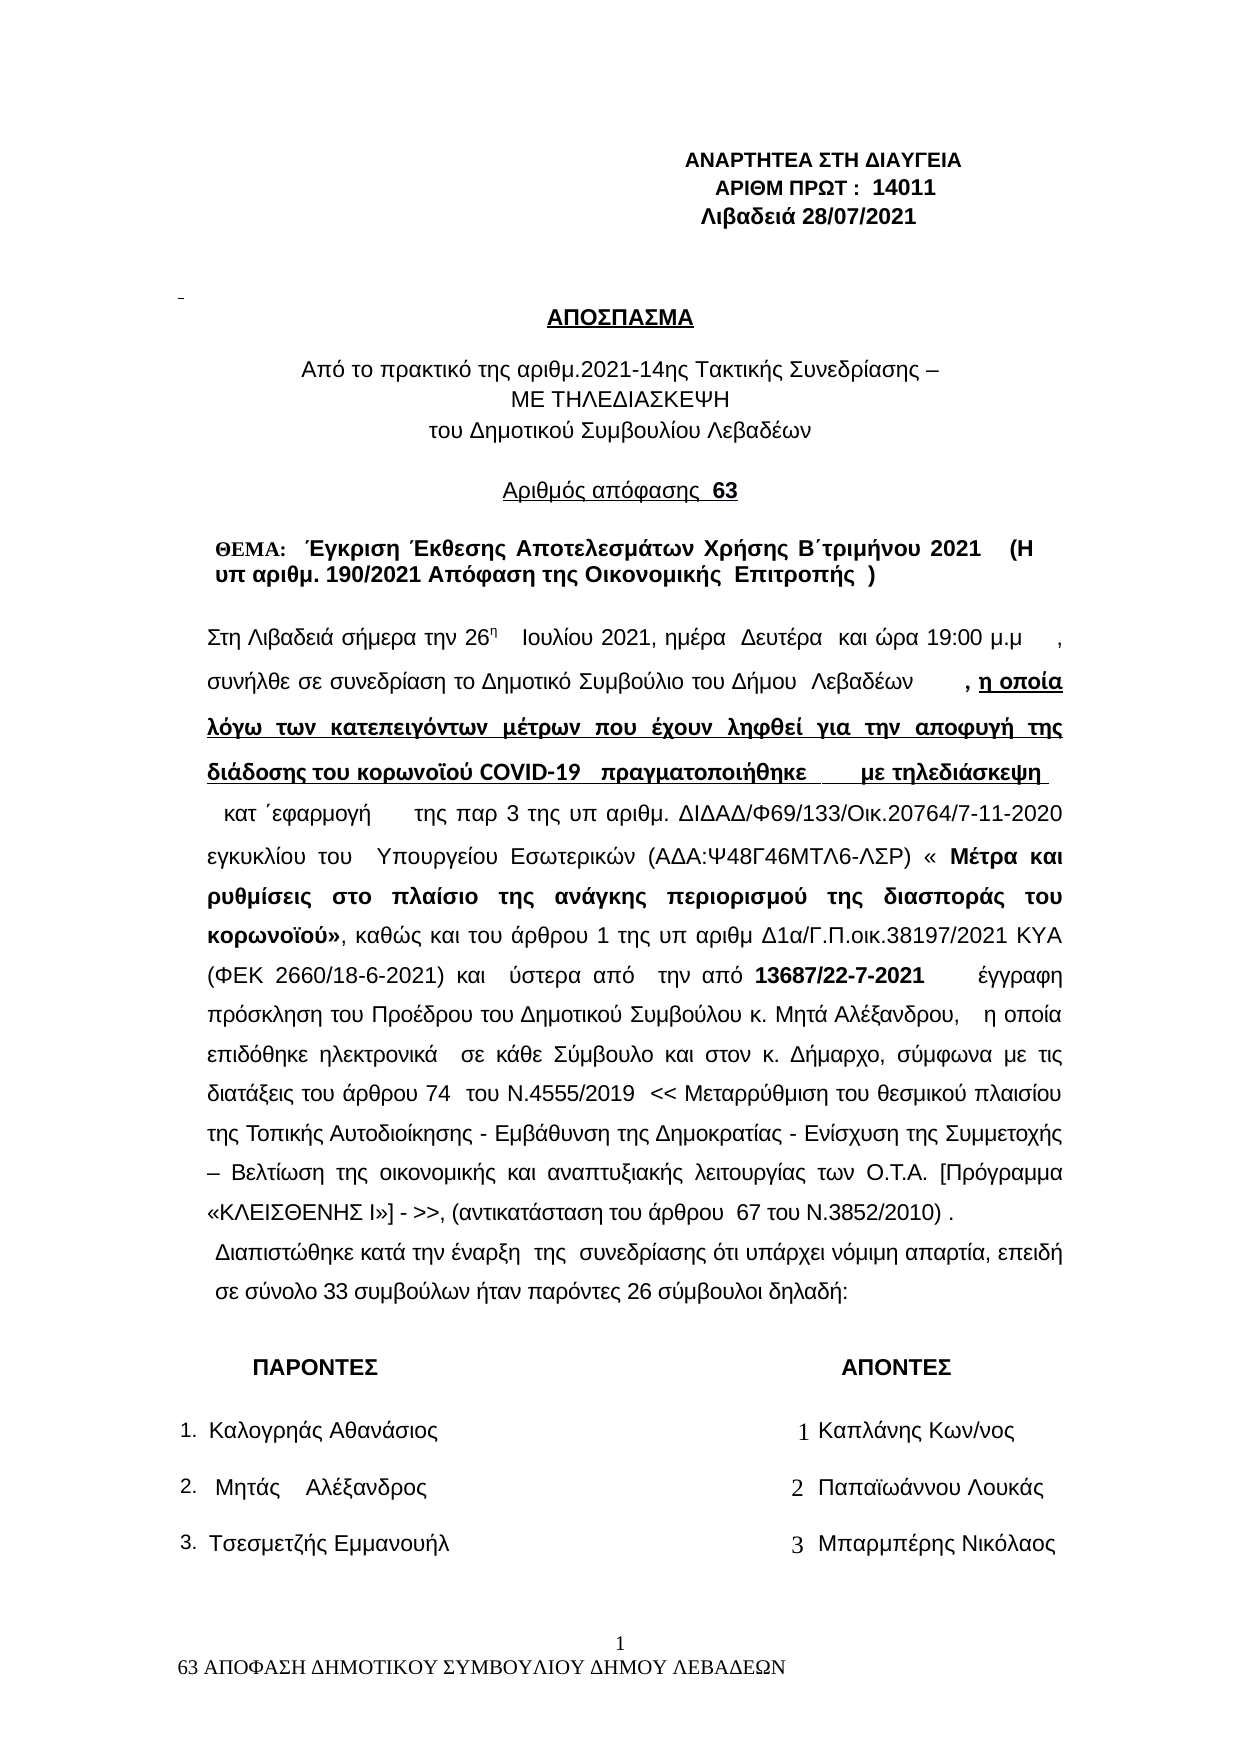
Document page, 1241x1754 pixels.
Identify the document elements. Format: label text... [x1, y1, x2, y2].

table_cell Μπαρμπέρης Νικόλαος [812, 1524, 1201, 1580]
text Λιβαδειά 28/07/2021 [177, 203, 1063, 231]
text Διαπιστώθηκε κατά την έναρξη της συνεδρίασης ότι υπάρχει νόμιμη απαρτία, επειδή σε σύνολο 33 συμβούλων ήταν παρόντες 26 σύμβουλοι δηλαδή: [215, 1239, 1063, 1304]
text ΘΕΜΑ: Έγκριση Έκθεσης Αποτελεσμάτων Χρήσης Β΄τριμήνου 2021 (Η υπ αριθμ. 190/2021 Απόφαση της Οικονομικής Επιτροπής ) [215, 535, 1033, 588]
table_cell Παπαϊωάννου Λουκάς [812, 1468, 1201, 1524]
table_header Καπλάνης Κων/νος [812, 1412, 1201, 1468]
table_cell Τσεσμετζής Εμμανουήλ [203, 1524, 782, 1580]
text Αριθμός απόφασης 63 [177, 477, 1063, 503]
table_header [133, 1412, 203, 1468]
table_cell 2 [783, 1468, 812, 1524]
table_header Καλογρηάς Αθανάσιος [203, 1412, 782, 1468]
text ΑΝΑΡΤΗΤΕΑ ΣΤΗ ΔΙΑΥΓΕΙΑ [177, 148, 1063, 174]
text ΑΠΟΣΠΑΣΜΑ [177, 303, 1063, 330]
text του Δημοτικού Συμβουλίου Λεβαδέων [177, 417, 1063, 443]
text Στη Λιβαδειά σήμερα την 26η Ιουλίου 2021, ημέρα Δευτέρα και ώρα 19:00 μ.μ , συνήλθε σε συνεδρίαση το Δημοτικό Συμβούλιο του Δήμου Λεβαδέων , η οποία λόγω των κατεπειγόντων μέτρων που έχουν ληφθεί για την αποφυγή της διάδοσης του κορωνοϊού COVID-19 πραγματοποιήθηκε με τηλεδιάσκεψη κατ ΄εφαρμογή της παρ 3 της υπ αριθμ. ΔΙΔΑΔ/Φ69/133/Οικ.20764/7-11-2020 εγκυκλίου του Υπουργείου Εσωτερικών (ΑΔΑ:Ψ48Γ46ΜΤΛ6-ΛΣΡ) « Μέτρα και ρυθμίσεις στο πλαίσιο της ανάγκης περιορισμού της διασποράς του κορωνοϊού», καθώς και του άρθρου 1 της υπ αριθμ Δ1α/Γ.Π.οικ.38197/2021 ΚΥΑ (ΦΕΚ 2660/18-6-2021) και ύστερα από την από 13687/22-7-2021 έγγραφη πρόσκληση του Προέδρου του Δημοτικού Συμβούλου κ. Μητά Αλέξανδρου, η οποία επιδόθηκε ηλεκτρονικά σε κάθε Σύμβουλο και στον κ. Δήμαρχο, σύμφωνα με τις διατάξεις του άρθρου 74 του Ν.4555/2019 << Μεταρρύθμιση του θεσμικού πλαισίου της Τοπικής Αυτοδιοίκησης - Εμβάθυνση της Δημοκρατίας - Ενίσχυση της Συμμετοχής – Βελτίωση της οικονομικής και αναπτυξιακής λειτουργίας των Ο.Τ.Α. [Πρόγραμμα «ΚΛΕΙΣΘΕΝΗΣ Ι»] - >>, (αντικατάσταση του άρθρου 67 του Ν.3852/2010) . [207, 738, 1063, 1225]
text ΠΑΡΟΝΤΕΣ ΑΠΟΝΤΕΣ [252, 1353, 1063, 1380]
text Από το πρακτικό της αριθμ.2021-14ης Τακτικής Συνεδρίασης – [177, 356, 1063, 383]
text Στη Λιβαδειά σήμερα την 26η Ιουλίου 2021, ημέρα Δευτέρα και ώρα 19:00 μ.μ , συνήλθε σε συνεδρίαση το Δημοτικό Συμβούλιο του Δήμου Λεβαδέων , η οποία λόγω των κατεπειγόντων μέτρων που έχουν ληφθεί για την αποφυγή της διάδοσης του κορωνοϊού COVID-19 πραγματοποιήθηκε με τηλεδιάσκεψη κατ ΄εφαρμογή της παρ 3 της υπ αριθμ. ΔΙΔΑΔ/Φ69/133/Οικ.20764/7-11-2020 εγκυκλίου του Υπουργείου Εσωτερικών (ΑΔΑ:Ψ48Γ46ΜΤΛ6-ΛΣΡ) « Μέτρα και ρυθμίσεις στο πλαίσιο της ανάγκης περιορισμού της διασποράς του κορωνοϊού», καθώς και του άρθρου 1 της υπ αριθμ Δ1α/Γ.Π.οικ.38197/2021 ΚΥΑ (ΦΕΚ 2660/18-6-2021) και ύστερα από την από 13687/22-7-2021 έγγραφη πρόσκληση του Προέδρου του Δημοτικού Συμβούλου κ. Μητά Αλέξανδρου, η οποία επιδόθηκε ηλεκτρονικά σε κάθε Σύμβουλο και στον κ. Δήμαρχο, σύμφωνα με τις διατάξεις του άρθρου 74 του Ν.4555/2019 << Μεταρρύθμιση του θεσμικού πλαισίου της Τοπικής Αυτοδιοίκησης - Εμβάθυνση της Δημοκρατίας - Ενίσχυση της Συμμετοχής – Βελτίωση της οικονομικής και αναπτυξιακής λειτουργίας των Ο.Τ.Α. [Πρόγραμμα «ΚΛΕΙΣΘΕΝΗΣ Ι»] - >>, (αντικατάσταση του άρθρου 67 του Ν.3852/2010) . [207, 623, 1063, 737]
text ΜΕ ΤΗΛΕΔΙΑΣΚΕΨΗ [177, 386, 1063, 413]
table_cell 3 [783, 1524, 812, 1580]
text ΑΡΙΘΜ ΠΡΩΤ : 14011 [177, 174, 1063, 203]
table_cell Μητάς Αλέξανδρος [203, 1468, 782, 1524]
table_cell [133, 1524, 203, 1580]
table_cell [133, 1468, 203, 1524]
table_header 1 [783, 1412, 812, 1468]
